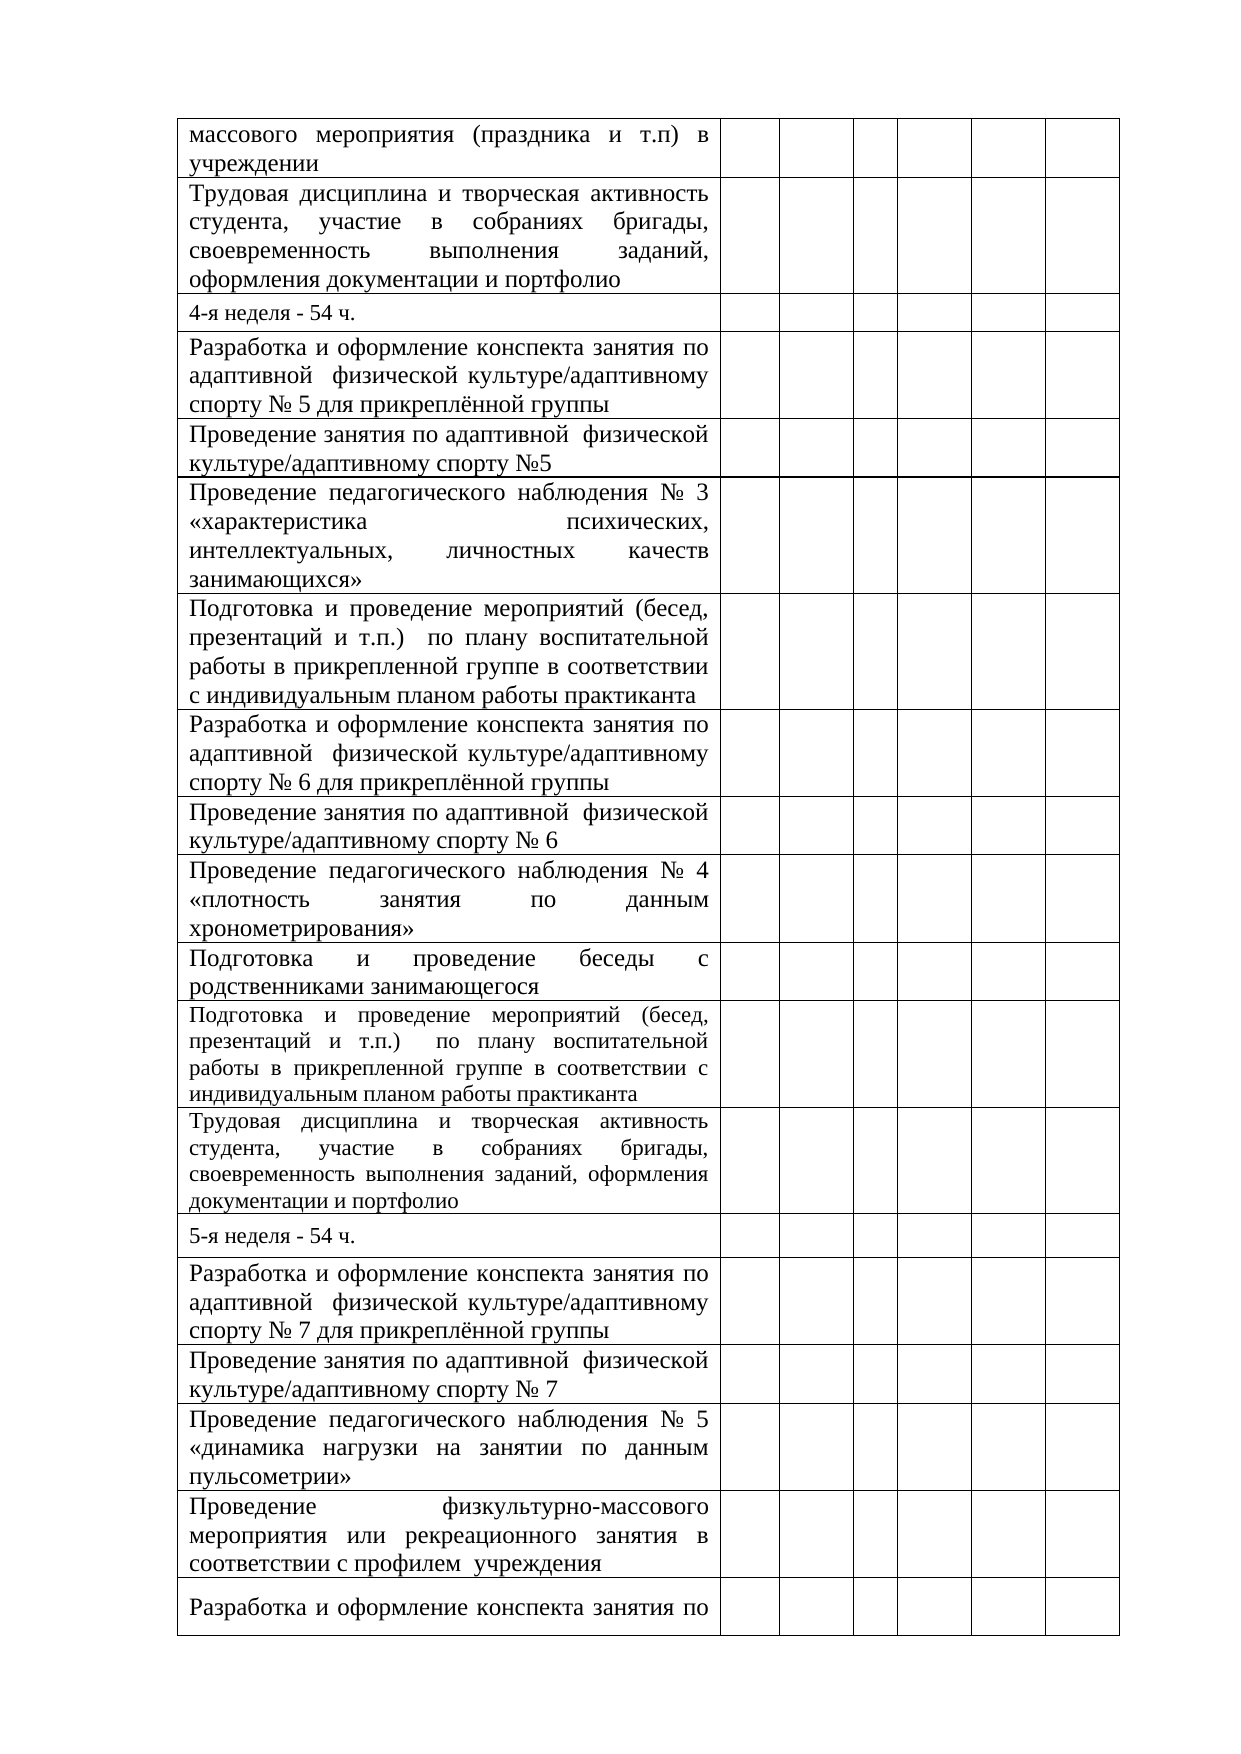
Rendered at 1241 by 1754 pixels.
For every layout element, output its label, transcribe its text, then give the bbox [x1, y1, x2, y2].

table_cell [854, 1345, 897, 1403]
table_cell [898, 419, 971, 476]
table_cell [972, 1345, 1045, 1403]
table_cell 4-я неделя - 54 ч. [178, 294, 720, 331]
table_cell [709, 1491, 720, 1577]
table_cell [721, 1214, 779, 1257]
table_cell [854, 332, 897, 418]
table_cell [854, 855, 897, 942]
table_cell [1046, 943, 1119, 1000]
table_cell [898, 797, 971, 854]
table_cell [1046, 1214, 1119, 1257]
table_cell Проведение педагогического наблюдения № 5 «динамика нагрузки на занятии по данным пульсометрии» [178, 1404, 720, 1490]
table_cell [780, 119, 853, 177]
table_cell [1046, 332, 1119, 418]
table_cell [721, 1108, 779, 1213]
table_cell [898, 178, 971, 293]
table_cell [780, 1001, 853, 1107]
table_cell [854, 1214, 897, 1257]
table_cell Трудовая дисциплина и творческая активность студента, участие в собраниях бригады, своевременность выполнения заданий, оформления документации и портфолио [178, 178, 720, 293]
table_cell [854, 943, 897, 1000]
table_cell [854, 119, 897, 177]
table_cell [780, 797, 853, 854]
table_cell [854, 1491, 897, 1577]
table_cell [854, 294, 897, 331]
table_cell [780, 178, 853, 293]
table_cell [721, 178, 779, 293]
table_cell [721, 797, 779, 854]
table_cell [854, 710, 897, 796]
table_cell [1046, 119, 1119, 177]
table_cell [898, 943, 971, 1000]
table_cell Проведение педагогического наблюдения № 3 «характеристика психических, интеллектуальных, личностных качеств занимающихся» [178, 478, 720, 592]
table_cell [898, 332, 971, 418]
table_cell [721, 855, 779, 942]
table_cell [721, 119, 779, 177]
table_cell [972, 119, 1045, 177]
table_cell [972, 178, 1045, 293]
table_cell [854, 1258, 897, 1344]
table_cell [972, 1108, 1045, 1213]
table_cell [972, 855, 1045, 942]
table_cell [972, 1404, 1045, 1490]
table_cell [972, 1578, 1045, 1635]
table_cell [898, 1108, 971, 1213]
table_cell Разработка и оформление конспекта занятия по адаптивной физической культуре/адаптивному спорту № 5 для прикреплённой группы [178, 332, 720, 418]
table_cell [898, 478, 971, 592]
table_cell [898, 294, 971, 331]
table_cell [780, 1345, 853, 1403]
table_cell Проведение занятия по адаптивной физической культуре/адаптивному спорту № 6 [178, 797, 720, 854]
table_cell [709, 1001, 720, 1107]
table_cell [972, 332, 1045, 418]
table_cell [780, 419, 853, 476]
table_cell [1046, 1258, 1119, 1344]
table_cell [854, 1578, 897, 1635]
table_cell [898, 710, 971, 796]
table_cell [721, 710, 779, 796]
table_cell [1046, 1108, 1119, 1213]
table_cell [780, 478, 853, 592]
table_cell [972, 419, 1045, 476]
table_cell [972, 294, 1045, 331]
table_cell [780, 1214, 853, 1257]
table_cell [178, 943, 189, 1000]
table_cell [1046, 797, 1119, 854]
table_cell [1046, 478, 1119, 592]
table_cell [972, 710, 1045, 796]
table_cell [898, 1404, 971, 1490]
table_cell [1046, 1491, 1119, 1577]
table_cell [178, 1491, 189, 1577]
table_cell [780, 1258, 853, 1344]
table_cell [972, 478, 1045, 592]
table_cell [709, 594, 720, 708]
table_cell [721, 332, 779, 418]
table_cell [898, 119, 971, 177]
table_cell [1046, 855, 1119, 942]
table_cell [780, 594, 853, 708]
table_cell [898, 1578, 971, 1635]
table_cell [972, 1214, 1045, 1257]
table_cell [721, 294, 779, 331]
table_cell [854, 594, 897, 708]
table_cell [1046, 1001, 1119, 1107]
table_cell [854, 797, 897, 854]
table_cell [854, 1404, 897, 1490]
table_cell Трудовая дисциплина и творческая активность студента, участие в собраниях бригады, своевременность выполнения заданий, оформления документации и портфолио [178, 1108, 720, 1213]
table_cell [721, 1258, 779, 1344]
table_cell [780, 710, 853, 796]
table_cell [780, 943, 853, 1000]
table_cell [854, 1001, 897, 1107]
table_cell [854, 478, 897, 592]
table_cell Проведение занятия по адаптивной физической культуре/адаптивному спорту №5 [178, 419, 720, 476]
table_cell [721, 594, 779, 708]
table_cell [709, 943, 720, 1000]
table_cell [721, 1404, 779, 1490]
table_cell [972, 1001, 1045, 1107]
table_cell [854, 1108, 897, 1213]
table_cell [721, 478, 779, 592]
table_cell [898, 855, 971, 942]
table_cell [972, 1491, 1045, 1577]
table_cell [1046, 594, 1119, 708]
table_cell [972, 594, 1045, 708]
table_cell [972, 1258, 1045, 1344]
table_cell [1046, 419, 1119, 476]
table_cell [1046, 294, 1119, 331]
table_cell [780, 1491, 853, 1577]
table_cell [721, 1578, 779, 1635]
table_cell [1046, 1578, 1119, 1635]
table_cell [1046, 710, 1119, 796]
table_cell [1046, 178, 1119, 293]
table_cell Разработка и оформление конспекта занятия по адаптивной физической культуре/адаптивному спорту № 6 для прикреплённой группы [178, 710, 720, 796]
table_cell [1046, 1404, 1119, 1490]
table_cell [721, 1345, 779, 1403]
table_cell [721, 1491, 779, 1577]
table_cell [854, 419, 897, 476]
table_cell [854, 178, 897, 293]
table_cell [780, 1578, 853, 1635]
table_cell [780, 1108, 853, 1213]
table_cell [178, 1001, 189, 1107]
table_cell Проведение педагогического наблюдения № 4 «плотность занятия по данным хронометрирования» [178, 855, 720, 942]
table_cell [178, 1578, 720, 1635]
table_cell [780, 294, 853, 331]
table_cell [898, 1491, 971, 1577]
table_cell [780, 1404, 853, 1490]
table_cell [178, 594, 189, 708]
table_cell [972, 797, 1045, 854]
table_cell [721, 419, 779, 476]
table_cell 5-я неделя - 54 ч. [178, 1214, 720, 1257]
table_cell [780, 332, 853, 418]
table_cell [898, 1345, 971, 1403]
table_cell [721, 943, 779, 1000]
table_cell Проведение занятия по адаптивной физической культуре/адаптивному спорту № 7 [178, 1345, 720, 1403]
table_cell [972, 943, 1045, 1000]
table_cell [780, 855, 853, 942]
table_cell [898, 1214, 971, 1257]
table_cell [178, 119, 720, 177]
table_cell [721, 1001, 779, 1107]
table_cell [898, 1001, 971, 1107]
table_cell [898, 1258, 971, 1344]
table_cell Разработка и оформление конспекта занятия по адаптивной физической культуре/адаптивному спорту № 7 для прикреплённой группы [178, 1258, 720, 1344]
table_cell [898, 594, 971, 708]
table_cell [1046, 1345, 1119, 1403]
